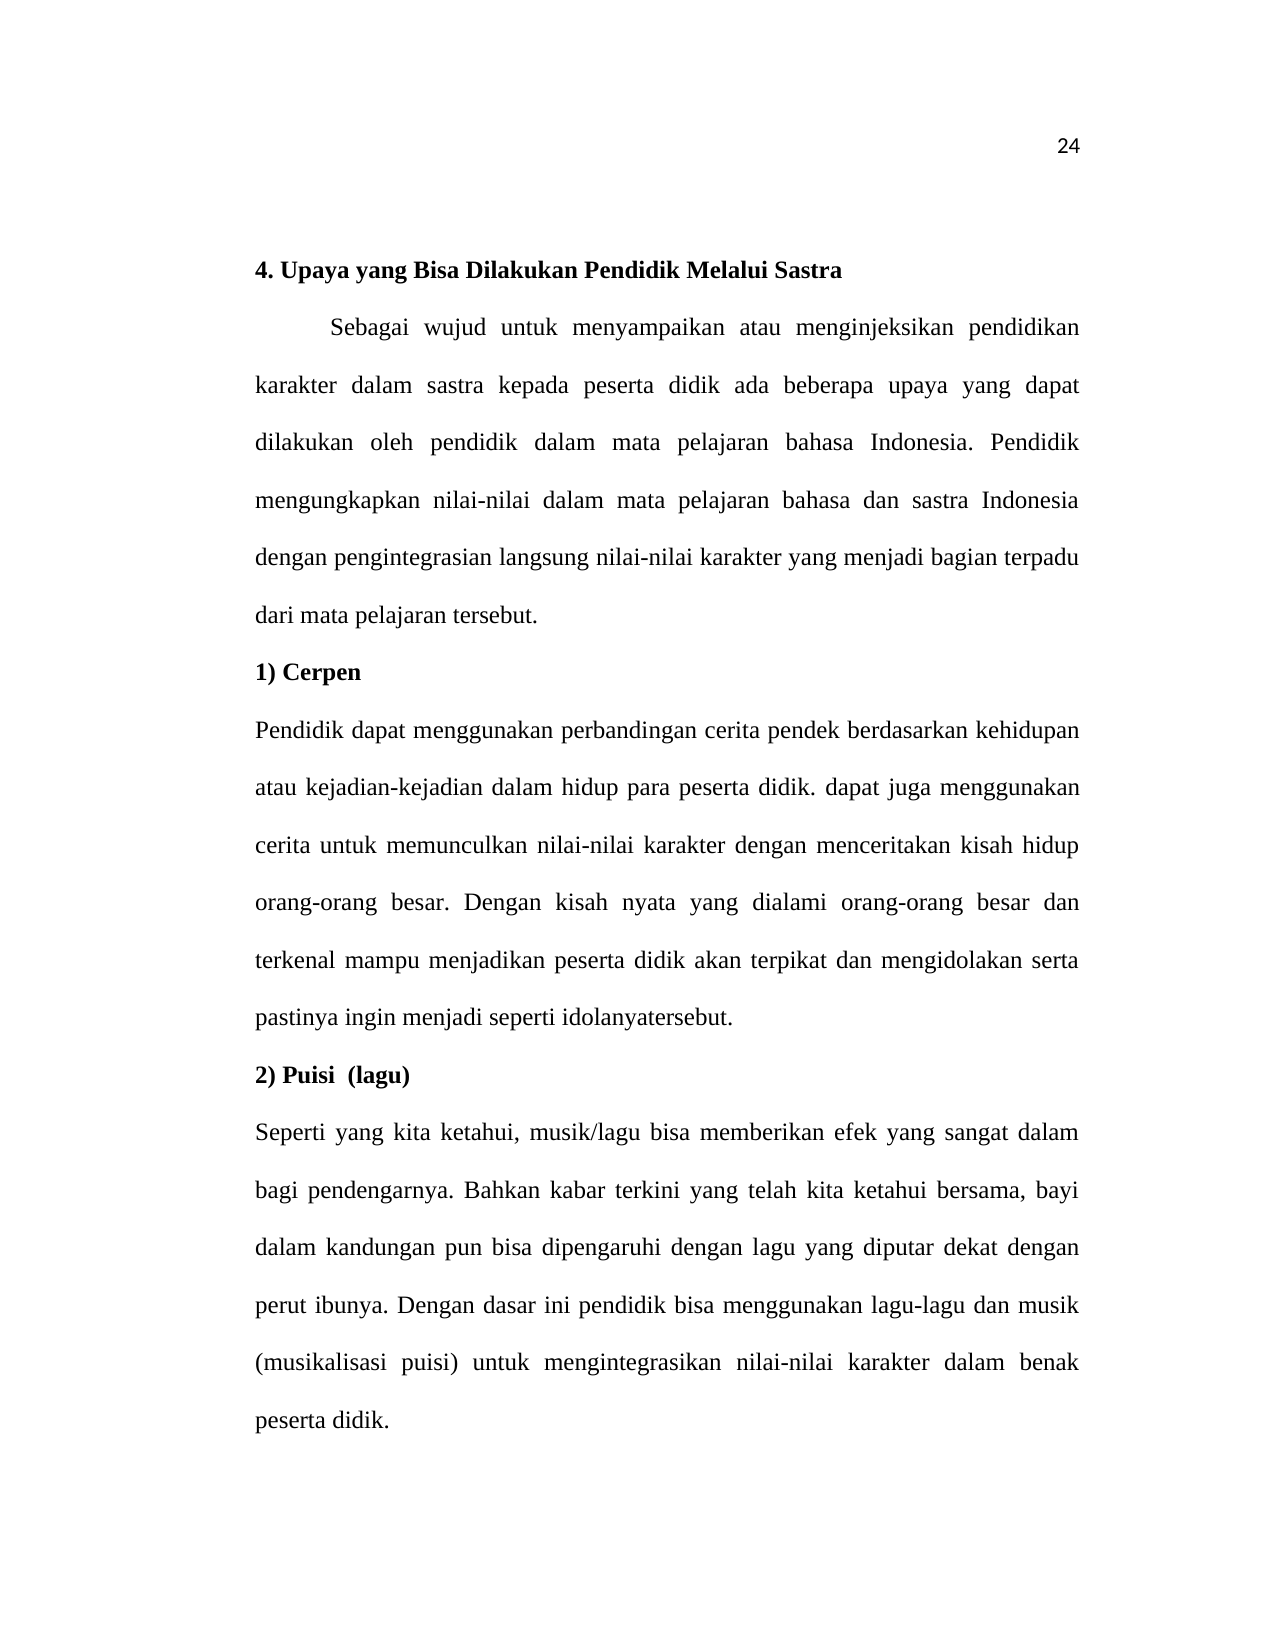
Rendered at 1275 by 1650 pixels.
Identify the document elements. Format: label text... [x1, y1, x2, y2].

text Pendidik dapat menggunakan perbandingan cerita pendek berdasarkan kehidupan atau kejadian-kejadian dalam hidup para peserta didik. dapat juga menggunakan cerita untuk memunculkan nilai-nilai karakter dengan menceritakan kisah hidup orang-orang besar. Dengan kisah nyata yang dialami orang-orang besar dan terkenal mampu menjadikan peserta didik akan terpikat dan mengidolakan serta pastinya ingin menjadi seperti idolanyatersebut. [255, 715, 1080, 1031]
text 1) Cerpen [255, 657, 1080, 686]
text Seperti yang kita ketahui, musik/lagu bisa memberikan efek yang sangat dalam bagi pendengarnya. Bahkan kabar terkini yang telah kita ketahui bersama, bayi dalam kandungan pun bisa dipengaruhi dengan lagu yang diputar dekat dengan perut ibunya. Dengan dasar ini pendidik bisa menggunakan lagu-lagu dan musik (musikalisasi puisi) untuk mengintegrasikan nilai-nilai karakter dalam benak peserta didik. [255, 1117, 1080, 1434]
text 4. Upaya yang Bisa Dilakukan Pendidik Melalui Sastra [255, 255, 1080, 284]
text Sebagai wujud untuk menyampaikan atau menginjeksikan pendidikan karakter dalam sastra kepada peserta didik ada beberapa upaya yang dapat dilakukan oleh pendidik dalam mata pelajaran bahasa Indonesia. Pendidik mengungkapkan nilai-nilai dalam mata pelajaran bahasa dan sastra Indonesia dengan pengintegrasian langsung nilai-nilai karakter yang menjadi bagian terpadu dari mata pelajaran tersebut. [255, 312, 1080, 629]
text 2) Puisi (lagu) [255, 1060, 1080, 1089]
